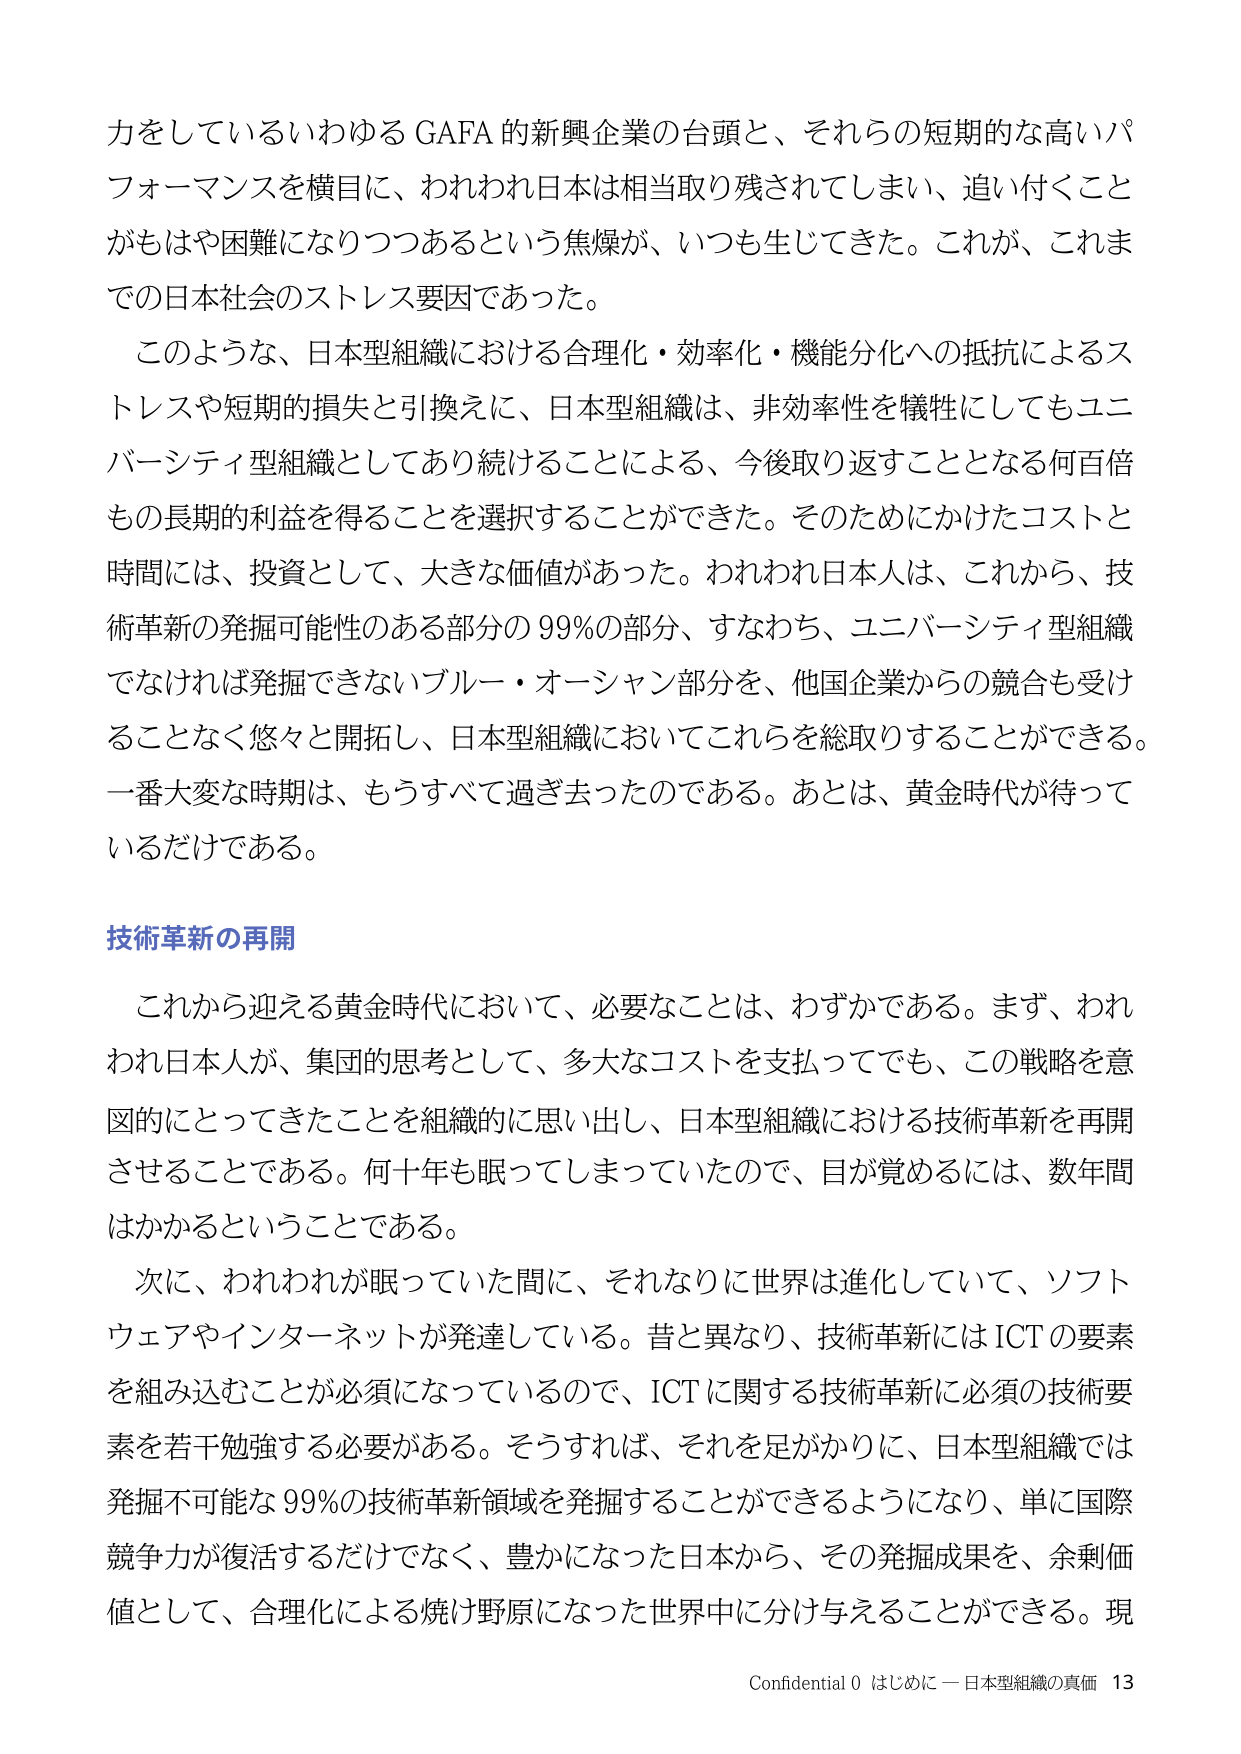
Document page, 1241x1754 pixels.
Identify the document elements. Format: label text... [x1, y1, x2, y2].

text このような、日本型組織における合理化・効率化・機能分化への抵抗によるストレスや短期的損失と引換えに、日本型組織は、非効率性を犠牲にしてもユニバーシティ型組織としてあり続けることによる、今後取り返すこととなる何百倍もの長期的利益を得ることを選択することができた。そのためにかけたコストと時間には、投資として、大きな価値があった。われわれ日本人は、これから、技術革新の発掘可能性のある部分の99%の部分、すなわち、ユニバーシティ型組織でなければ発掘できないブルー・オーシャン部分を、他国企業からの競合も受けることなく悠々と開拓し、日本型組織においてこれらを総取りすることができる。一番大変な時期は、もうすべて過ぎ去ったのである。あとは、黄金時代が待っているだけである。 [106, 326, 1134, 876]
subtitle 技術革新の再開 [106, 909, 1134, 964]
text これから迎える黄金時代において、必要なことは、わずかである。まず、われわれ日本人が、集団的思考として、多大なコストを支払ってでも、この戦略を意図的にとってきたことを組織的に思い出し、日本型組織における技術革新を再開させることである。何十年も眠ってしまっていたので、目が覚めるには、数年間はかかるということである。 [106, 981, 1134, 1256]
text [106, 106, 1134, 326]
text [106, 1256, 1134, 1641]
